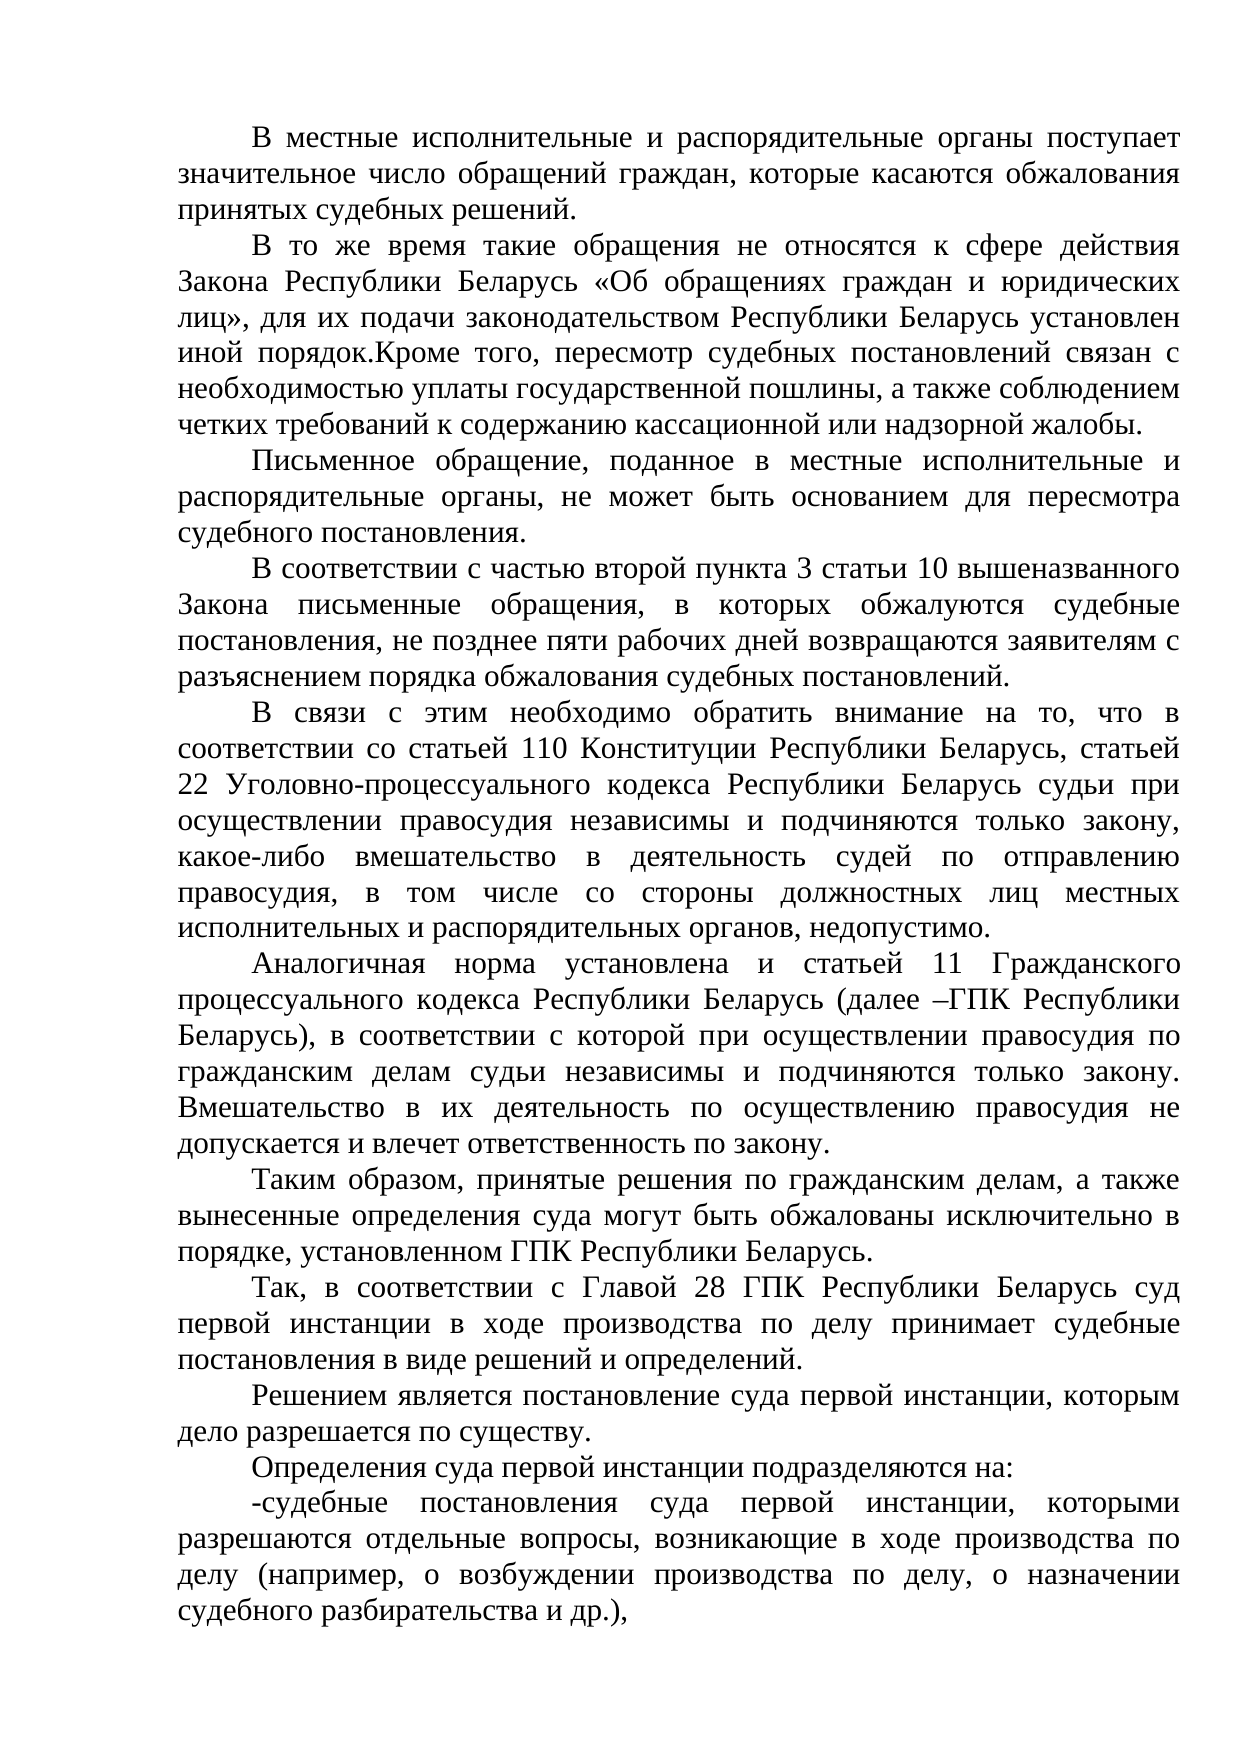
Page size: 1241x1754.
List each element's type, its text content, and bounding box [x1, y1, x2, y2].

text Решением является постановление суда первой инстанции, которым дело разрешается по существу. [177, 1376, 1181, 1448]
text Таким образом, принятые решения по гражданским делам, а также вынесенные определения суда могут быть обжалованы исключительно в порядке, установленном ГПК Республики Беларусь. [177, 1160, 1181, 1268]
text В местные исполнительные и распорядительные органы поступает значительное число обращений граждан, которые касаются обжалования принятых судебных решений. [177, 118, 1181, 226]
text Определения суда первой инстанции подразделяются на: [177, 1448, 1181, 1484]
text Письменное обращение, поданное в местные исполнительные и распорядительные органы, не может быть основанием для пересмотра судебного постановления. [177, 442, 1181, 549]
text В соответствии с частью второй пункта 3 статьи 10 вышеназванного Закона письменные обращения, в которых обжалуются судебные постановления, не позднее пяти рабочих дней возвращаются заявителям с разъяснением порядка обжалования судебных постановлений. [177, 549, 1181, 693]
text -судебные постановления суда первой инстанции, которыми разрешаются отдельные вопросы, возникающие в ходе производства по делу (например, о возбуждении производства по делу, о назначении судебного разбирательства и др.), [177, 1484, 1181, 1627]
text В связи с этим необходимо обратить внимание на то, что в соответствии со статьей 110 Конституции Республики Беларусь, статьей 22 Уголовно-процессуального кодекса Республики Беларусь судьи при осуществлении правосудия независимы и подчиняются только закону, какое-либо вмешательство в деятельность судей по отправлению правосудия, в том числе со стороны должностных лиц местных исполнительных и распорядительных органов, недопустимо. [177, 693, 1181, 945]
text В то же время такие обращения не относятся к сфере действия Закона Республики Беларусь «Об обращениях граждан и юридических лиц», для их подачи законодательством Республики Беларусь установлен иной порядок.Кроме того, пересмотр судебных постановлений связан с необходимостью уплаты государственной пошлины, а также соблюдением четких требований к содержанию кассационной или надзорной жалобы. [177, 226, 1181, 442]
text Так, в соответствии с Главой 28 ГПК Республики Беларусь суд первой инстанции в ходе производства по делу принимает судебные постановления в виде решений и определений. [177, 1268, 1181, 1376]
text Аналогичная норма установлена и статьей 11 Гражданского процессуального кодекса Республики Беларусь (далее –ГПК Республики Беларусь), в соответствии с которой при осуществлении правосудия по гражданским делам судьи независимы и подчиняются только закону. Вмешательство в их деятельность по осуществлению правосудия не допускается и влечет ответственность по закону. [177, 945, 1181, 1160]
